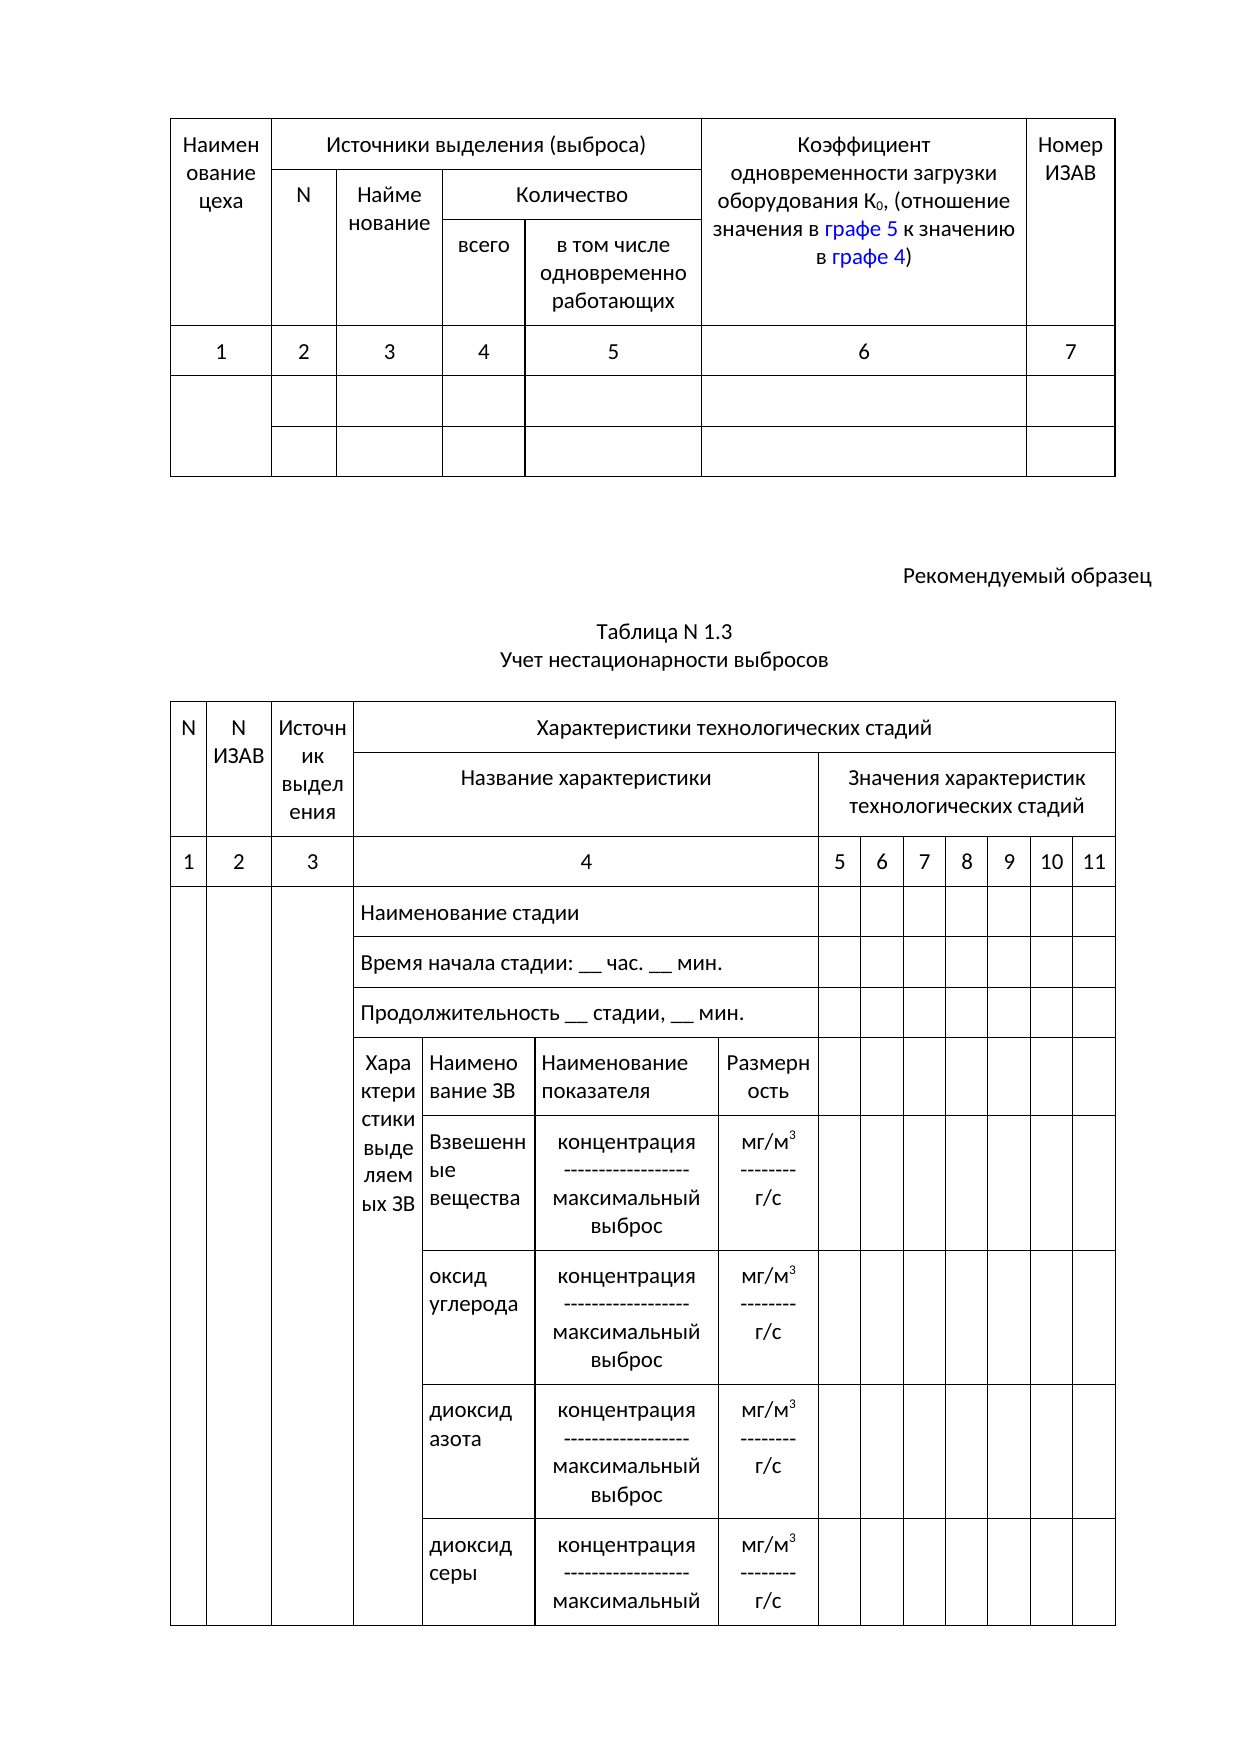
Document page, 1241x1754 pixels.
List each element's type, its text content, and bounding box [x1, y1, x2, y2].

table_cell Наименование показателя [536, 1038, 718, 1115]
table_cell [988, 1116, 1030, 1249]
table_cell диоксид азота [423, 1385, 534, 1518]
table_cell Характеристики выделяемых ЗВ [354, 1038, 422, 1625]
table_cell [819, 1251, 860, 1384]
table_cell Размерность [719, 1038, 818, 1115]
table_cell N [272, 170, 336, 325]
table_cell [904, 937, 945, 987]
table_cell [443, 376, 524, 426]
table_cell 7 [1027, 326, 1114, 375]
table_cell [861, 1385, 903, 1518]
table_cell 6 [861, 837, 903, 886]
table_cell [1031, 1116, 1072, 1249]
table_cell Значения характеристик технологических стадий [819, 753, 1115, 836]
table_cell [819, 1038, 860, 1115]
table_cell мг/м3 -------- г/с [719, 1385, 818, 1518]
table_cell 4 [443, 326, 524, 375]
table_cell [171, 376, 271, 476]
table_cell [1073, 1385, 1115, 1518]
table_cell в том числе одновременно работающих [526, 220, 701, 325]
table_cell [904, 1038, 945, 1115]
table_cell [207, 887, 271, 1625]
table_cell [861, 887, 903, 936]
table_cell 1 [171, 326, 271, 375]
table_cell [526, 427, 701, 476]
table_cell 5 [819, 837, 860, 886]
table_cell [819, 1116, 860, 1249]
table_cell [1073, 937, 1115, 987]
table_header Коэффициент одновременности загрузки оборудования К0, (отношение значения в графе 5 к значению в графе 4) [702, 119, 1026, 325]
table_header Наименование цеха [171, 119, 271, 325]
table_cell [861, 1519, 903, 1625]
table_cell [1031, 887, 1072, 936]
table_cell [946, 887, 987, 936]
table_cell мг/м3 -------- г/с [719, 1519, 818, 1625]
table_cell [171, 887, 206, 1625]
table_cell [536, 1519, 718, 1625]
table_cell [272, 376, 336, 426]
table_cell [988, 1251, 1030, 1384]
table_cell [536, 1385, 718, 1518]
table_cell Найме нование [337, 170, 442, 325]
table_cell [1073, 887, 1115, 936]
table_cell 5 [526, 326, 701, 375]
table_cell мг/м3 -------- г/с [719, 1116, 818, 1249]
text Рекомендуемый образец [177, 561, 1152, 589]
table_cell [988, 988, 1030, 1037]
text Таблица N 1.3 [177, 617, 1152, 645]
table_cell [1073, 1519, 1115, 1625]
table_cell [946, 1038, 987, 1115]
table_cell [272, 887, 353, 1625]
table_cell [988, 1385, 1030, 1518]
table_cell [1031, 1519, 1072, 1625]
table_cell [904, 887, 945, 936]
table_header Характеристики технологических стадий [354, 702, 1115, 752]
table_cell Продолжительность __ стадии, __ мин. [354, 988, 818, 1037]
table_cell [946, 1385, 987, 1518]
table_cell [1031, 937, 1072, 987]
table_cell [1031, 1385, 1072, 1518]
table_cell [702, 427, 1026, 476]
table_cell [443, 427, 524, 476]
table_cell Количество [443, 170, 701, 219]
table_cell 1 [171, 837, 206, 886]
table_cell [1073, 1116, 1115, 1249]
table_cell [272, 427, 336, 476]
table_cell 7 [904, 837, 945, 886]
table_cell Наименование стадии [354, 887, 818, 936]
table_cell [904, 1519, 945, 1625]
table_cell Взвешенные вещества [423, 1116, 534, 1249]
table_cell [946, 1251, 987, 1384]
table_cell [861, 1038, 903, 1115]
table_cell [819, 937, 860, 987]
table_cell [861, 1116, 903, 1249]
table_cell [1031, 1038, 1072, 1115]
table_cell [904, 988, 945, 1037]
text Учет нестационарности выбросов [177, 645, 1152, 673]
table_cell [988, 887, 1030, 936]
table_cell [819, 1385, 860, 1518]
table_cell Название характеристики [354, 753, 818, 836]
table_cell [946, 988, 987, 1037]
table_cell 4 [354, 837, 818, 886]
table_cell [819, 887, 860, 936]
table_header Источник выделения [272, 702, 353, 836]
table_cell [861, 937, 903, 987]
table_cell [988, 1519, 1030, 1625]
table_cell [1031, 1251, 1072, 1384]
table_cell [702, 376, 1026, 426]
table_cell [819, 1519, 860, 1625]
table_cell диоксид серы [423, 1519, 534, 1625]
table_cell [861, 988, 903, 1037]
table_cell [1073, 988, 1115, 1037]
table_cell [526, 376, 701, 426]
table_header N ИЗАВ [207, 702, 271, 836]
table_cell [1073, 1251, 1115, 1384]
table_cell [988, 1038, 1030, 1115]
table_cell [988, 937, 1030, 987]
table_cell [1027, 376, 1114, 426]
table_header N [171, 702, 206, 836]
table_cell 3 [272, 837, 353, 886]
table_cell всего [443, 220, 524, 325]
table_cell [861, 1251, 903, 1384]
table_cell оксид углерода [423, 1251, 534, 1384]
table_cell [337, 427, 442, 476]
table_cell [1073, 1038, 1115, 1115]
table_cell 2 [207, 837, 271, 886]
table_cell Время начала стадии: __ час. __ мин. [354, 937, 818, 987]
table_cell [946, 1116, 987, 1249]
table_cell [1027, 427, 1114, 476]
table_cell [904, 1385, 945, 1518]
table_cell [1031, 988, 1072, 1037]
table_cell [904, 1251, 945, 1384]
table_cell [946, 1519, 987, 1625]
table_cell 9 [988, 837, 1030, 886]
table_cell 10 [1031, 837, 1072, 886]
table_cell [904, 1116, 945, 1249]
table_cell концентрация ------------------ максимальный выброс [536, 1251, 718, 1384]
table_cell Наименование ЗВ [423, 1038, 534, 1115]
table_header Номер ИЗАВ [1027, 119, 1114, 325]
table_cell 8 [946, 837, 987, 886]
table_cell [946, 937, 987, 987]
table_cell 6 [702, 326, 1026, 375]
table_cell 3 [337, 326, 442, 375]
table_cell [819, 988, 860, 1037]
table_header Источники выделения (выброса) [272, 119, 701, 168]
table_cell [337, 376, 442, 426]
table_cell 11 [1073, 837, 1115, 886]
table_cell концентрация ------------------ максимальный выброс [536, 1116, 718, 1249]
table_cell 2 [272, 326, 336, 375]
table_cell мг/м3 -------- г/с [719, 1251, 818, 1384]
